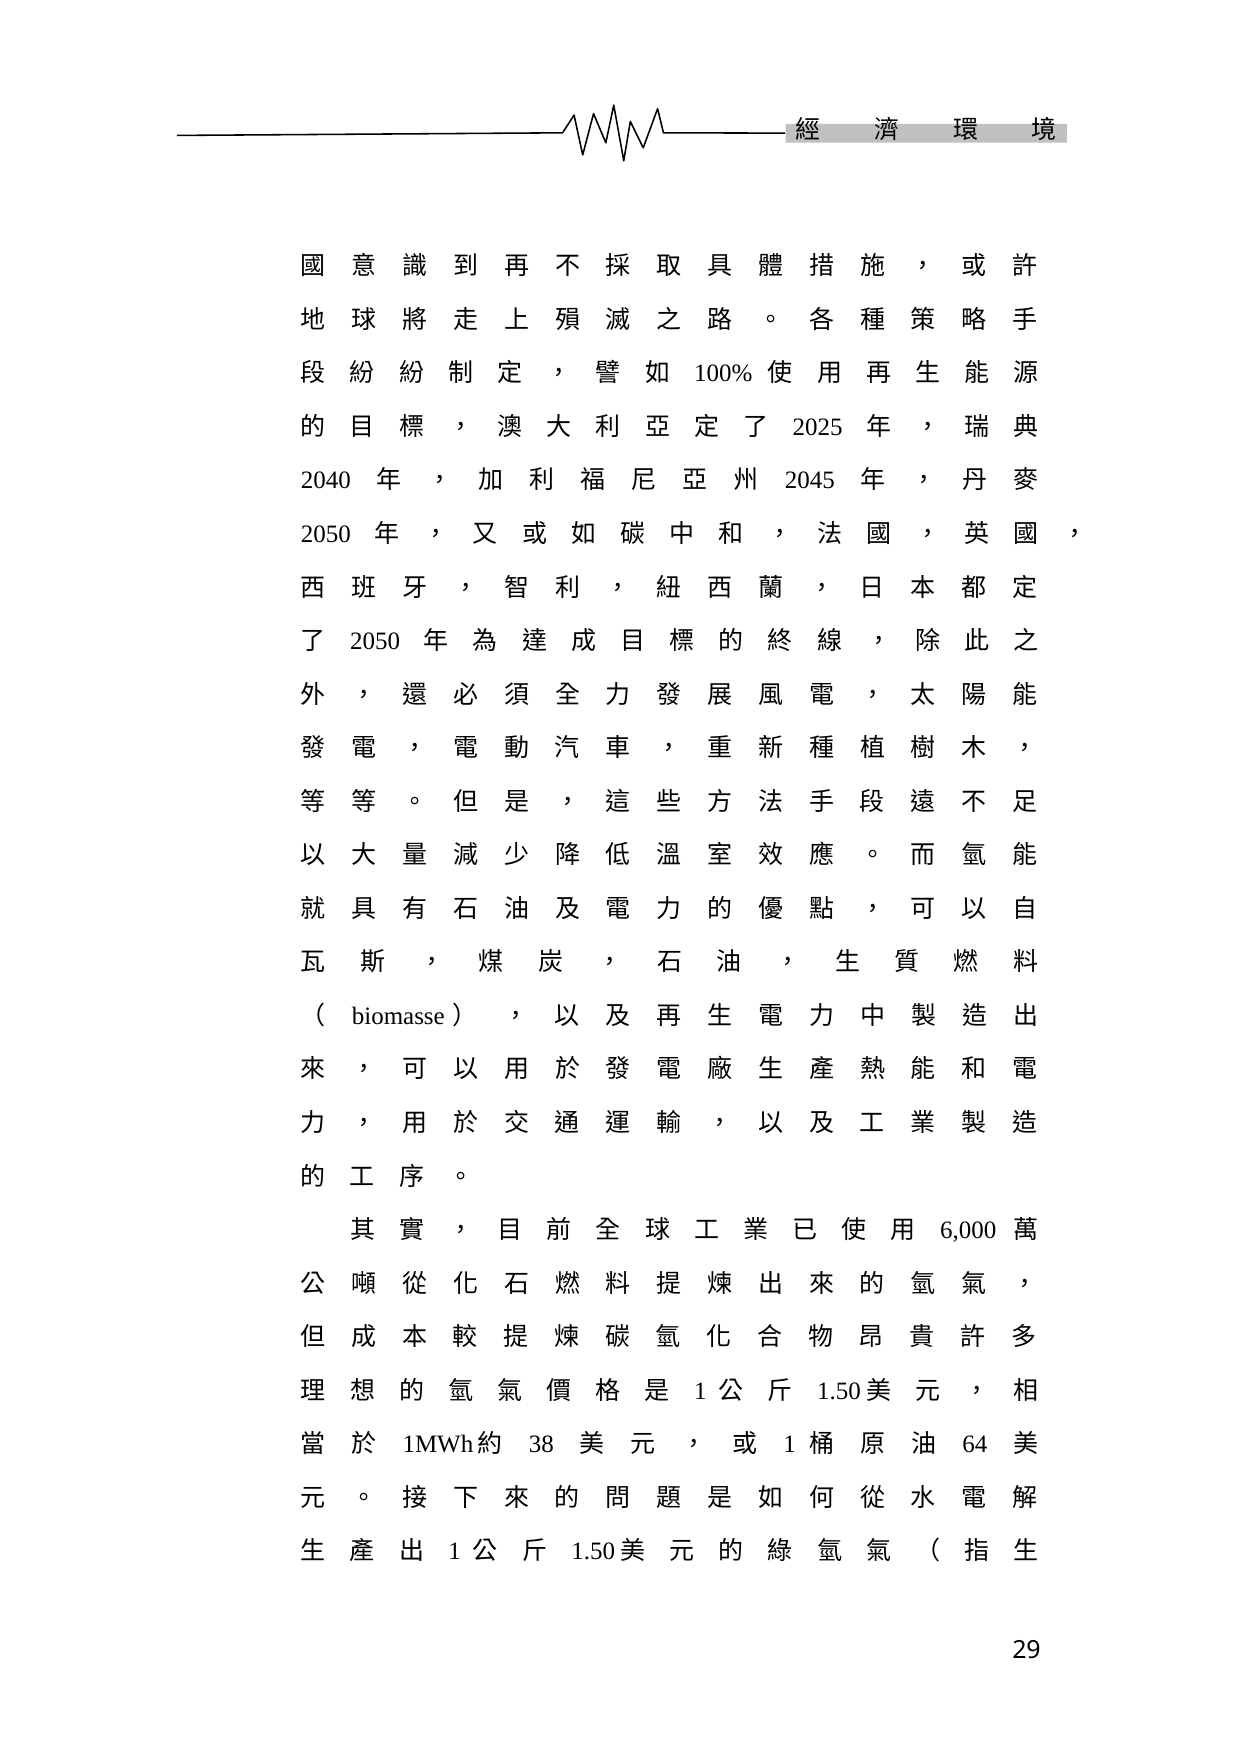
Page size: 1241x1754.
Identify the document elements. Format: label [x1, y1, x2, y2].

text [276, 1201, 1063, 1576]
text [276, 237, 1063, 1201]
